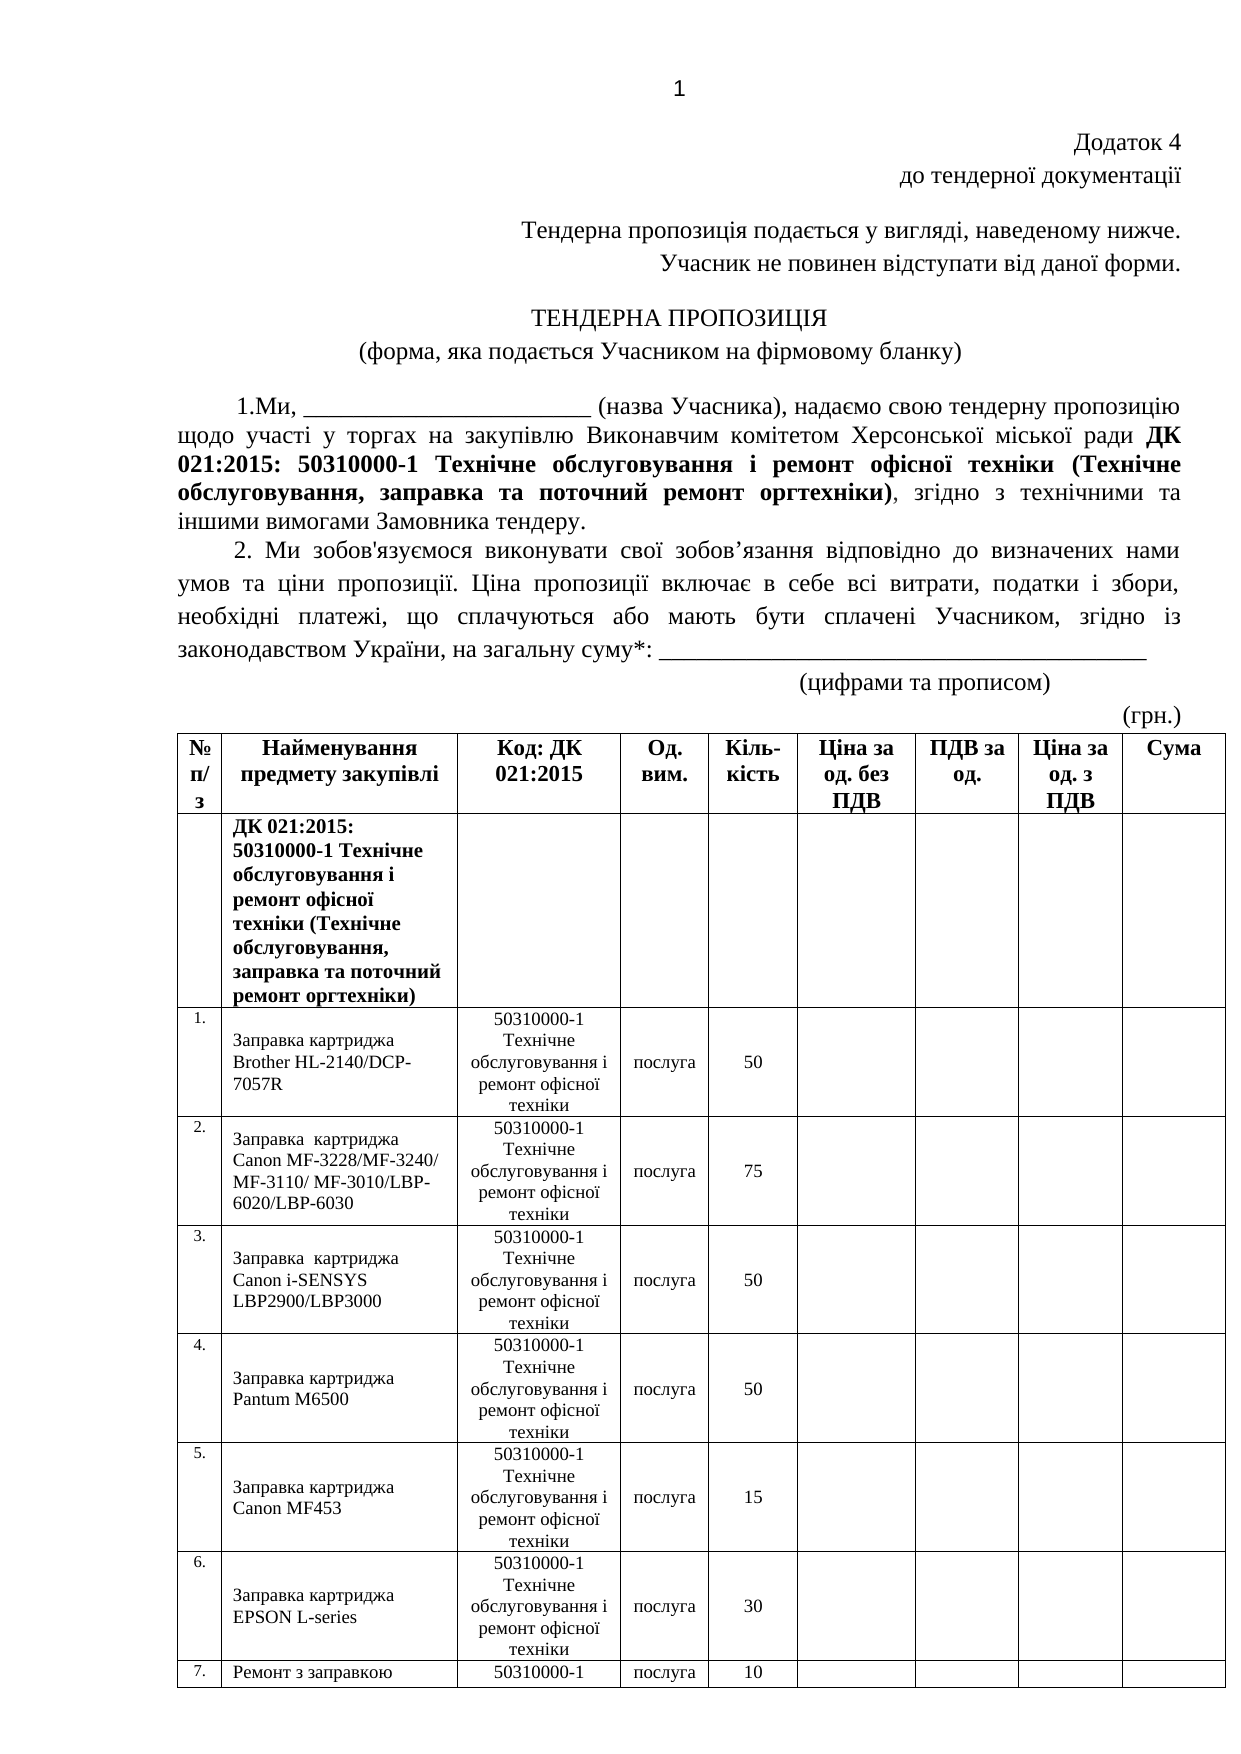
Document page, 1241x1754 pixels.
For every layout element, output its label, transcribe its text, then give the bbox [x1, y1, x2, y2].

table_cell [1019, 1117, 1122, 1224]
table_cell [1019, 814, 1122, 1007]
table_cell [1123, 1334, 1225, 1442]
text Учасник не повинен відступати від даної форми. [177, 248, 1181, 277]
table_cell 3. [178, 1226, 221, 1333]
table_header Сума [1123, 734, 1225, 813]
text 1.Ми, _______________________ (назва Учасника), надаємо свою тендерну пропозицію щодо участі у торгах на закупівлю Виконавчим комітетом Херсонської міської ради ДК 021:2015: 50310000-1 Технічне обслуговування і ремонт офісної техніки (Технічне обслуговування, заправка та поточний ремонт оргтехніки), згідно з технічними та іншими вимогами Замовника тендеру. [177, 391, 1181, 535]
table_cell [1123, 1552, 1225, 1660]
table_cell 5. [178, 1443, 221, 1551]
table_cell 10 [709, 1661, 797, 1687]
table_cell [1123, 814, 1225, 1007]
table_cell [916, 1552, 1018, 1660]
table_cell 50310000-1 Технічне обслуговування і ремонт офісної техніки [458, 1117, 620, 1224]
table_header Ціна за од. з ПДВ [1019, 734, 1122, 813]
table_cell [916, 1661, 1018, 1687]
table_cell [1019, 1443, 1122, 1551]
table_cell [1123, 1117, 1225, 1224]
table_cell [709, 814, 797, 1007]
table_cell [916, 1008, 1018, 1116]
table_cell [798, 1117, 915, 1224]
table_header Кіль- кість [709, 734, 797, 813]
table_cell 50 [709, 1008, 797, 1116]
table_header Код: ДК 021:2015 [458, 734, 620, 813]
text 2. Ми зобов'язуємося виконувати свої зобов’язання відповідно до визначених нами умов та ціни пропозиції. Ціна пропозиції включає в себе всі витрати, податки і збори, необхідні платежі, що сплачуються або мають бути сплачені Учасником, згідно із законодавством України, на загальну суму*: _______________________________________ [177, 535, 1181, 663]
table_cell [1123, 1661, 1225, 1687]
table_cell послуга [621, 1661, 708, 1687]
table_cell [916, 1117, 1018, 1224]
table_cell послуга [621, 1008, 708, 1116]
table_cell [1019, 1008, 1122, 1116]
table_cell послуга [621, 1334, 708, 1442]
text (форма, яка подається Учасником на фірмовому бланку) [102, 336, 1181, 365]
table_cell [916, 814, 1018, 1007]
text ТЕНДЕРНА ПРОПОЗИЦІЯ [177, 303, 1181, 332]
table_cell 50310000-1 Технічне обслуговування і ремонт офісної техніки [458, 1334, 620, 1442]
table_cell 15 [709, 1443, 797, 1551]
table_cell 50 [709, 1226, 797, 1333]
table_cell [458, 1552, 620, 1660]
table_cell [621, 814, 708, 1007]
text (грн.) [177, 700, 1181, 729]
table_cell 2. [178, 1117, 221, 1224]
table_cell [798, 1552, 915, 1660]
table_header Найменування предмету закупівлі [222, 734, 457, 813]
text Додаток 4 [767, 127, 1181, 156]
table_cell 30 [709, 1552, 797, 1660]
table_cell [798, 1443, 915, 1551]
table_cell [1019, 1552, 1122, 1660]
table_cell Заправка картриджа EPSON L-series [222, 1552, 457, 1660]
table_cell [798, 814, 915, 1007]
table_cell [916, 1443, 1018, 1551]
table_cell 4. [178, 1334, 221, 1442]
text (цифрами та прописом) [177, 667, 1181, 696]
table_cell [916, 1226, 1018, 1333]
table_cell [1019, 1661, 1122, 1687]
table_cell [458, 814, 620, 1007]
table_cell [178, 814, 221, 1007]
table_cell Заправка картриджа Pantum M6500 [222, 1334, 457, 1442]
table_cell Заправка картриджа Canon MF-3228/MF-3240/ MF-3110/ MF-3010/LBP-6020/LBP-6030 [222, 1117, 457, 1224]
table_cell [798, 1334, 915, 1442]
table_header Од. вим. [621, 734, 708, 813]
table_cell 50 [709, 1334, 797, 1442]
table_header № п/з [178, 734, 221, 813]
table_cell 50310000-1 Технічне обслуговування і ремонт офісної техніки [458, 1008, 620, 1116]
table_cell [222, 1661, 457, 1687]
table_cell послуга [621, 1117, 708, 1224]
table_cell Заправка картриджа Canon MF453 [222, 1443, 457, 1551]
table_cell [1123, 1443, 1225, 1551]
table_cell послуга [621, 1226, 708, 1333]
table_cell [1019, 1334, 1122, 1442]
table_cell послуга [621, 1552, 708, 1660]
table_cell [798, 1008, 915, 1116]
table_cell ДК 021:2015: 50310000-1 Технічне обслуговування і ремонт офісної техніки (Технічне обслуговування, заправка та поточний ремонт оргтехніки) [222, 814, 457, 1007]
table_cell 75 [709, 1117, 797, 1224]
table_cell Заправка картриджа Canon i-SENSYS LBP2900/LBP3000 [222, 1226, 457, 1333]
table_cell 1. [178, 1008, 221, 1116]
table_cell 50310000-1 Технічне обслуговування і ремонт офісної техніки [458, 1226, 620, 1333]
table_cell [1123, 1008, 1225, 1116]
table_header ПДВ за од. [916, 734, 1018, 813]
table_cell [798, 1226, 915, 1333]
table_cell Заправка картриджа Brother HL-2140/DCP-7057R [222, 1008, 457, 1116]
text Тендерна пропозиція подається у вигляді, наведеному нижче. [177, 215, 1181, 244]
table_cell послуга [621, 1443, 708, 1551]
table_cell [1019, 1226, 1122, 1333]
table_cell 7. [178, 1661, 221, 1687]
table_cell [458, 1661, 620, 1687]
table_cell [916, 1334, 1018, 1442]
table_header Ціна за од. без ПДВ [798, 734, 915, 813]
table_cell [458, 1443, 620, 1551]
table_cell [1123, 1226, 1225, 1333]
table_cell [798, 1661, 915, 1687]
text до тендерної документації [177, 160, 1181, 189]
table_cell 6. [178, 1552, 221, 1660]
